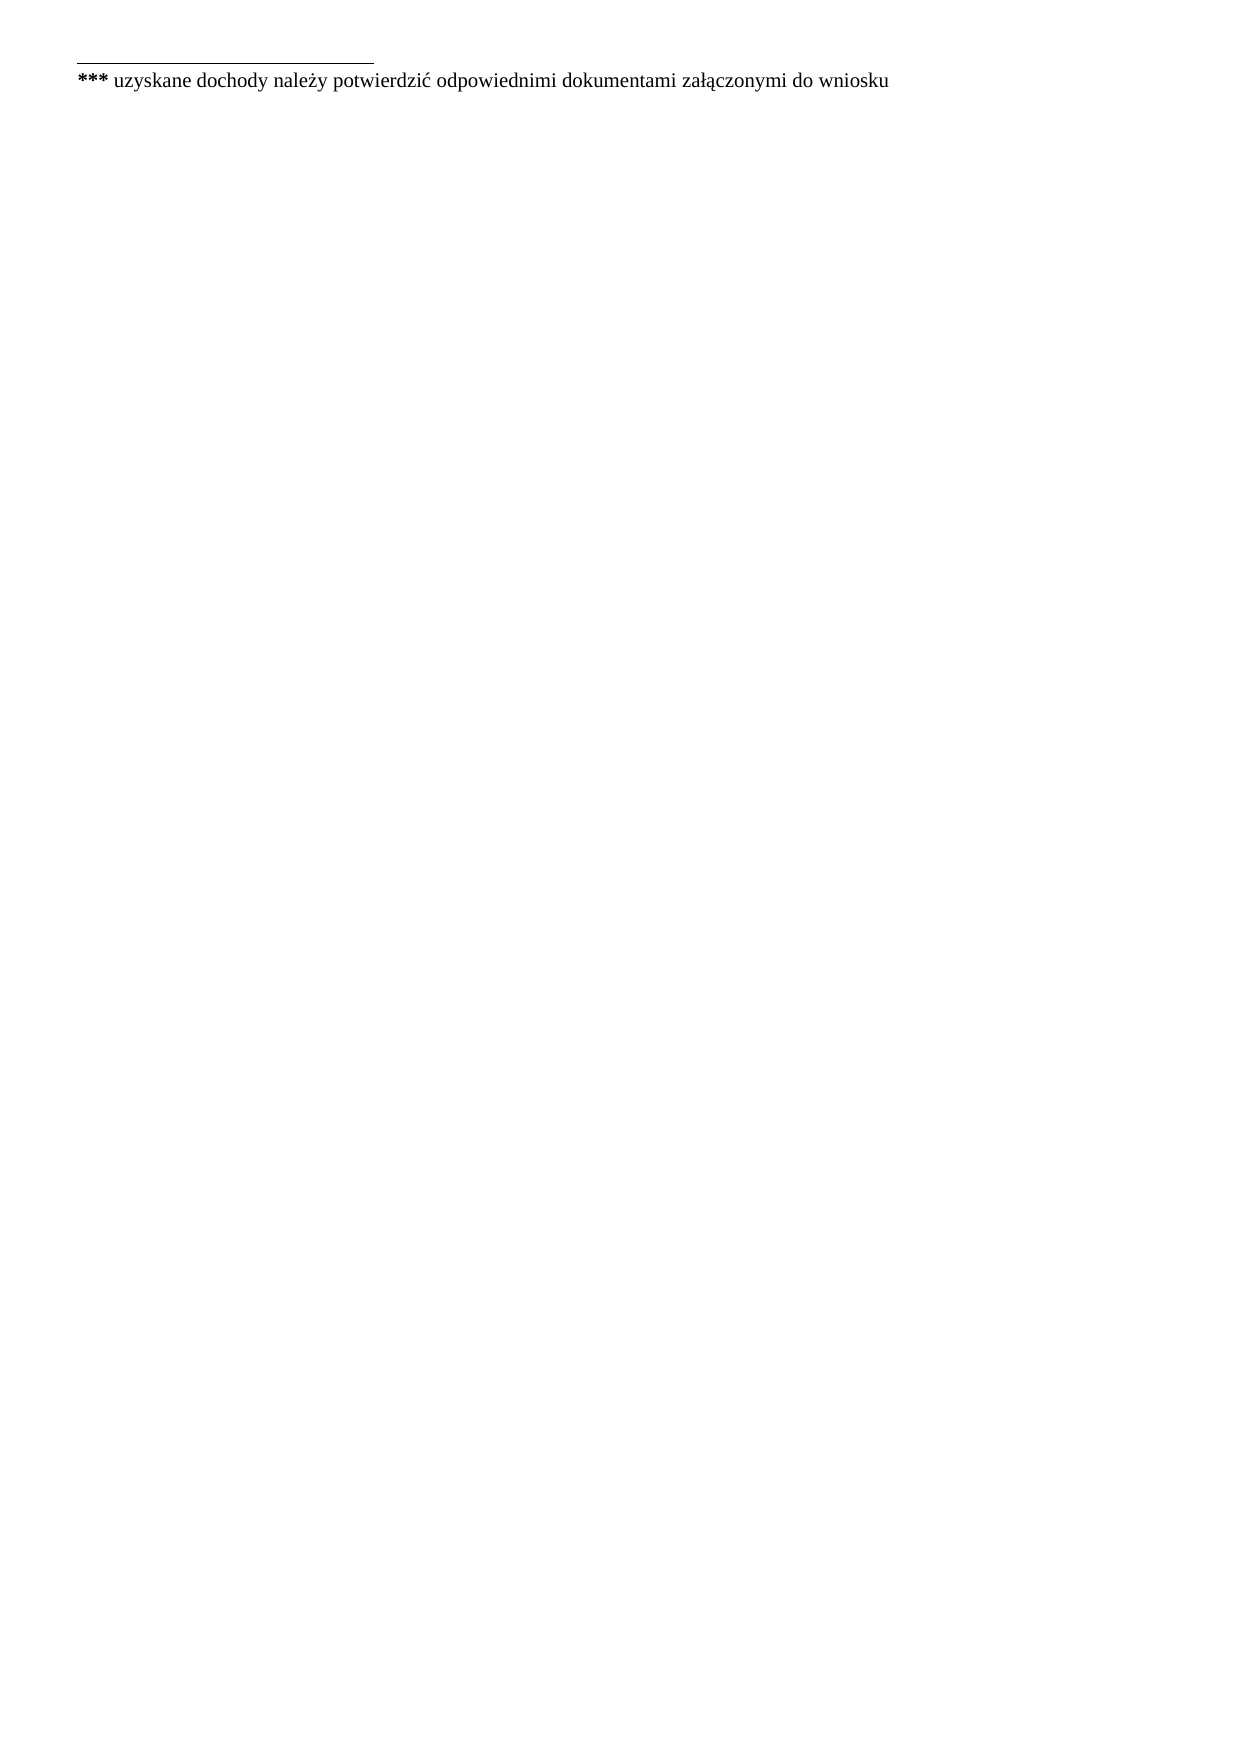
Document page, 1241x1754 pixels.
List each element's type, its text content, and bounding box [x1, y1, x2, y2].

text *** uzyskane dochody należy potwierdzić odpowiednimi dokumentami załączonymi do wniosku [77, 44, 1184, 92]
